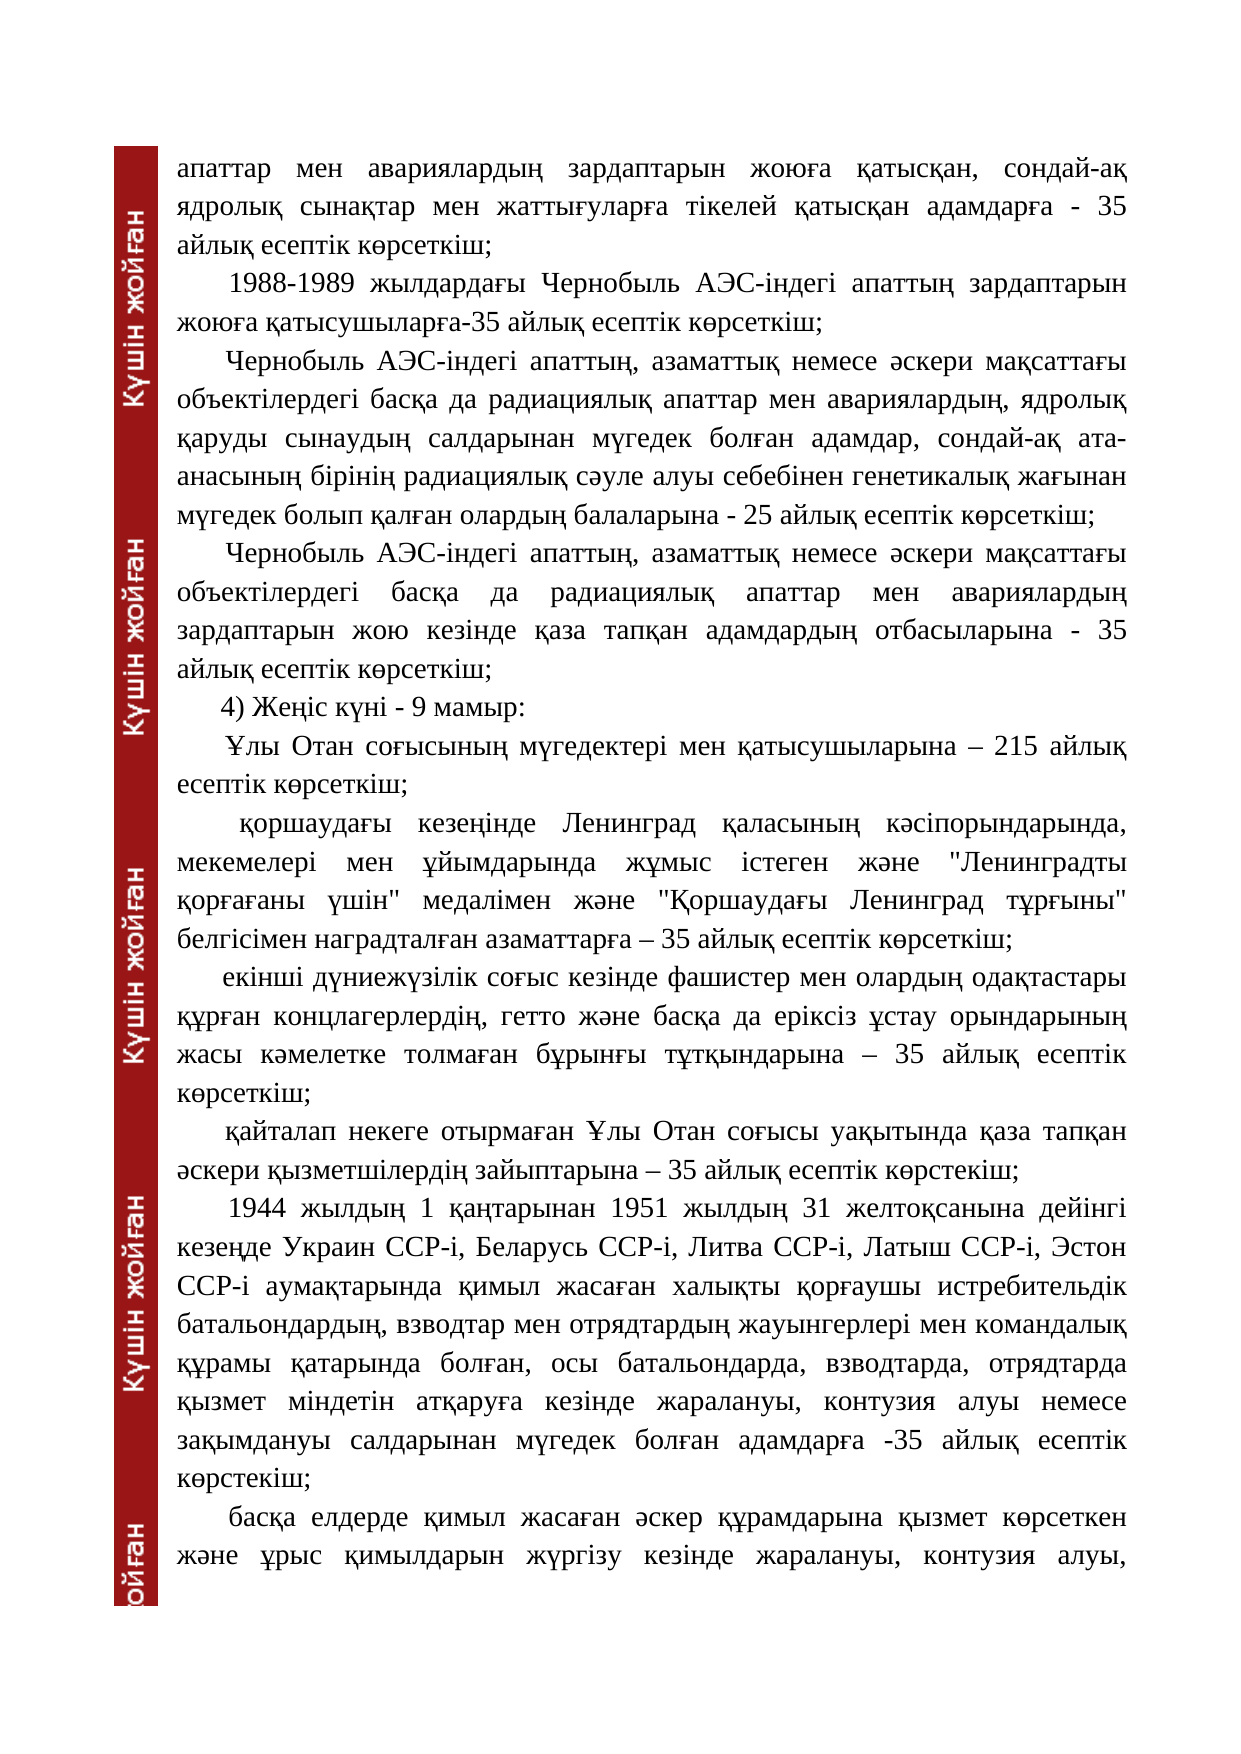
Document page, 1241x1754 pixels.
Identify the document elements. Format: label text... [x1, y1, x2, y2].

text қайталап некеге отырмаған Ұлы Отан соғысы уақытында қаза тапқан әскери қызметшілердің зайыптарына – 35 айлық есептік көрстекіш; [112, 1113, 1128, 1186]
picture [114, 1494, 158, 1499]
text 4) Жеңіс күні - 9 мамыр: [112, 689, 1128, 723]
text Чернобыль АЭС-iндегi апаттың, азаматтық немесе әскери мақсаттағы объектiлердегi басқа да радиациялық апаттар мен авариялардың, ядролық қаруды сынаудың салдарынан мүгедек болған адамдар, сондай-ақ ата-анасының бiрiнiң радиациялық сәуле алуы себебiнен генетикалық жағынан мүгедек болып қалған олардың балаларына - 25 айлық есептік көрсеткіш; [112, 343, 1128, 530]
text 1988-1989 жылдардағы Чернобыль АЭС-індегі апаттың зардаптарын жоюға қатысушыларға-35 айлық есептік көрсеткіш; [112, 266, 1128, 338]
picture [114, 723, 158, 728]
text 1944 жылдың 1 қаңтарынан 1951 жылдың 31 желтоқсанына дейiнгi кезеңде Украин ССР-i, Беларусь ССР-i, Литва ССР-i, Латыш ССР-i, Эстон ССР-i аумақтарында қимыл жасаған халықты қорғаушы истребительдiк батальондардың, взводтар мен отрядтардың жауынгерлерi мен командалық құрамы қатарында болған, осы батальондарда, взводтарда, отрядтарда қызмет мiндетiн атқаруға кезiнде жаралануы, контузия алуы немесе зақымдануы салдарынан мүгедек болған адамдарға -35 айлық есептік көрстекіш; [112, 1191, 1128, 1494]
picture [114, 1186, 158, 1191]
picture [114, 1571, 158, 1606]
picture [114, 338, 158, 343]
text Чернобыль АЭС-iндегi апаттың, азаматтық немесе әскери мақсаттағы объектiлердегi басқа да радиациялық апаттар мен авариялардың зардаптарын жою кезiнде қаза тапқан адамдардың отбасыларына - 35 айлық есептік көрсеткіш; [112, 535, 1128, 684]
text қоршаудағы кезеңiнде Ленинград қаласының кәсiпорындарында, мекемелерi мен ұйымдарында жұмыс iстеген және "Ленинградты қорғағаны үшiн" медалiмен және "Қоршаудағы Ленинград тұрғыны" белгiсiмен наградталған азаматтарға – 35 айлық есептік көрсеткіш; [112, 805, 1128, 954]
picture [114, 1108, 158, 1113]
picture [114, 954, 158, 959]
picture [114, 800, 158, 805]
text екiншi дүниежүзiлiк соғыс кезiнде фашистер мен олардың одақтастары құрған концлагерлердiң, гетто және басқа да ерiксiз ұстау орындарының жасы кәмелетке толмаған бұрынғы тұтқындарына – 35 айлық есептік көрсеткіш; [112, 959, 1128, 1108]
picture [114, 261, 158, 266]
picture [114, 684, 158, 689]
picture [114, 530, 158, 535]
text Ұлы Отан соғысының мүгедектері мен қатысушыларына – 215 айлық есептік көрсеткіш; [112, 728, 1128, 800]
picture [114, 146, 158, 150]
